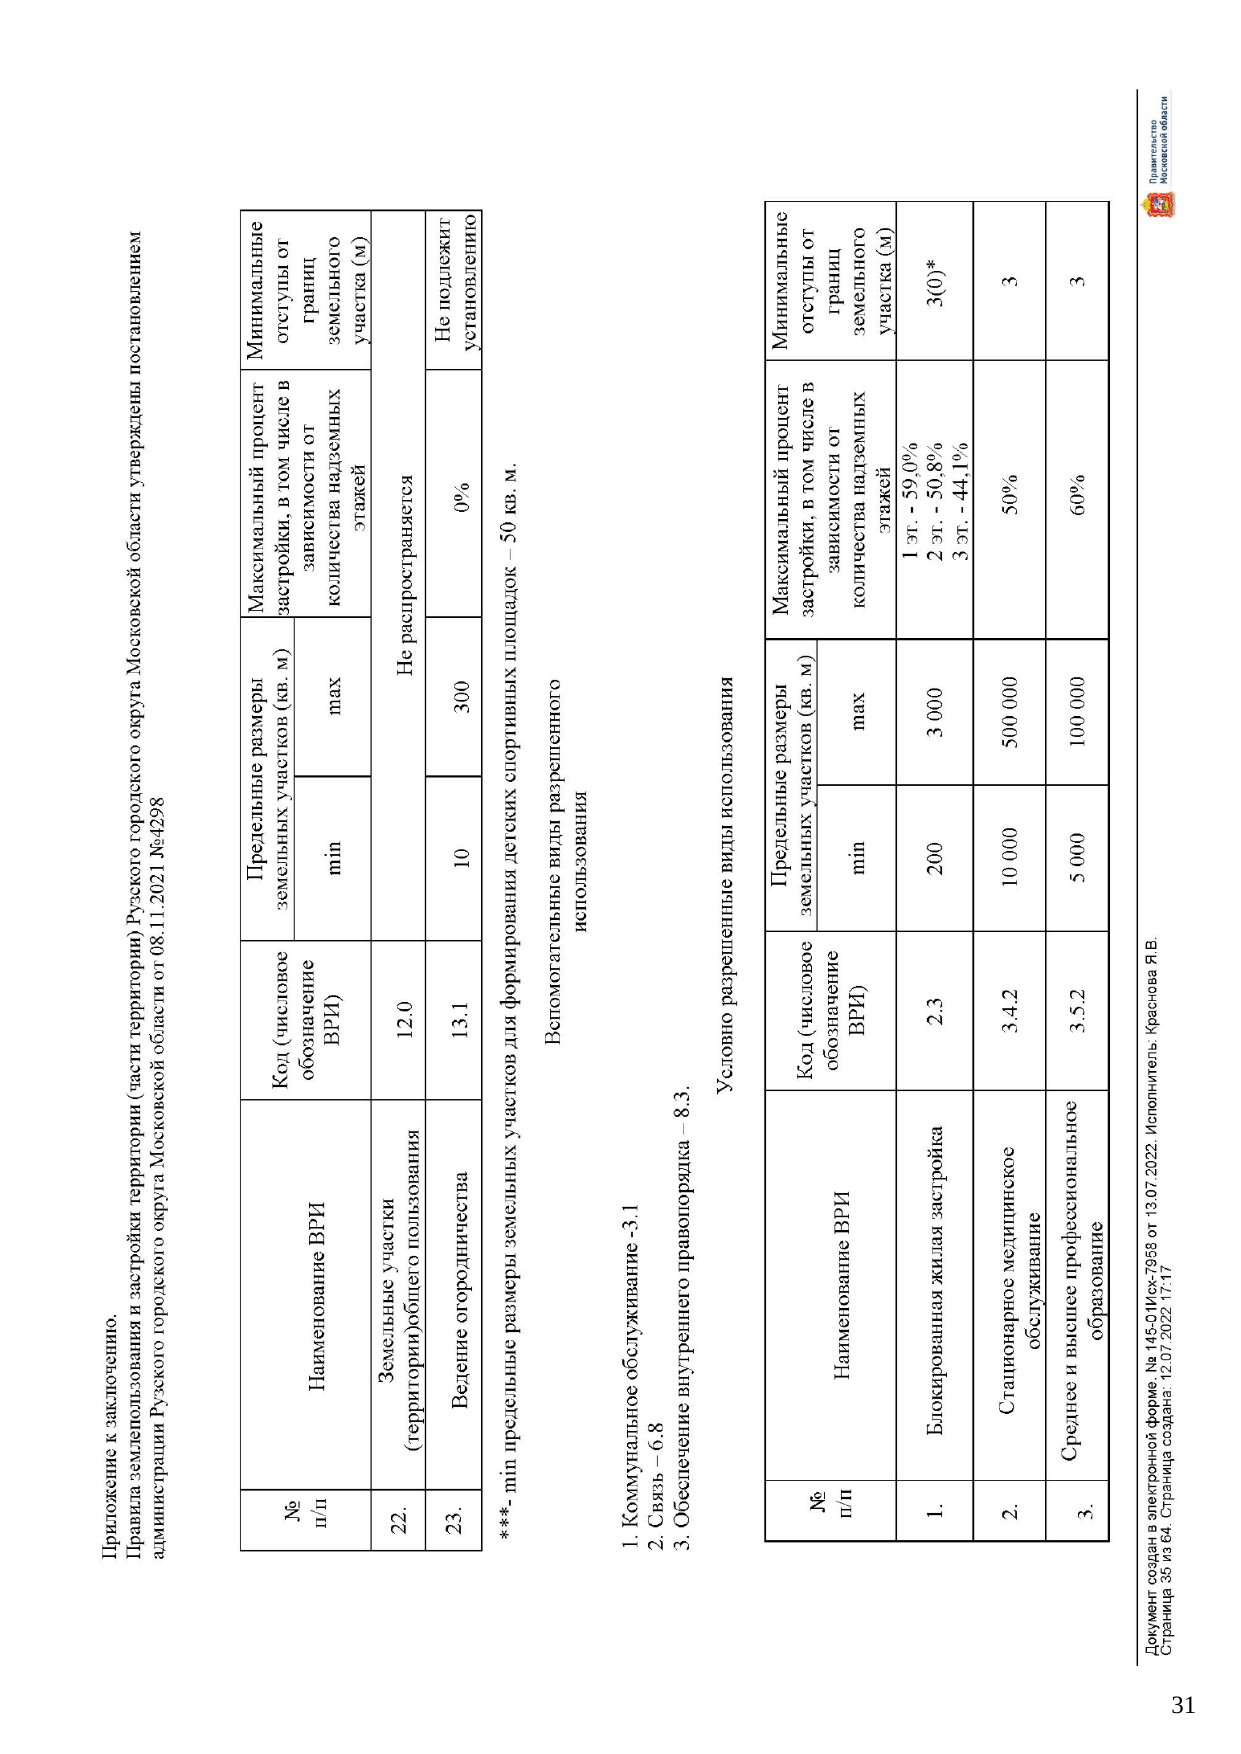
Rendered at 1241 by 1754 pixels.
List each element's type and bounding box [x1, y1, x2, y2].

picture [75, 90, 1187, 1664]
